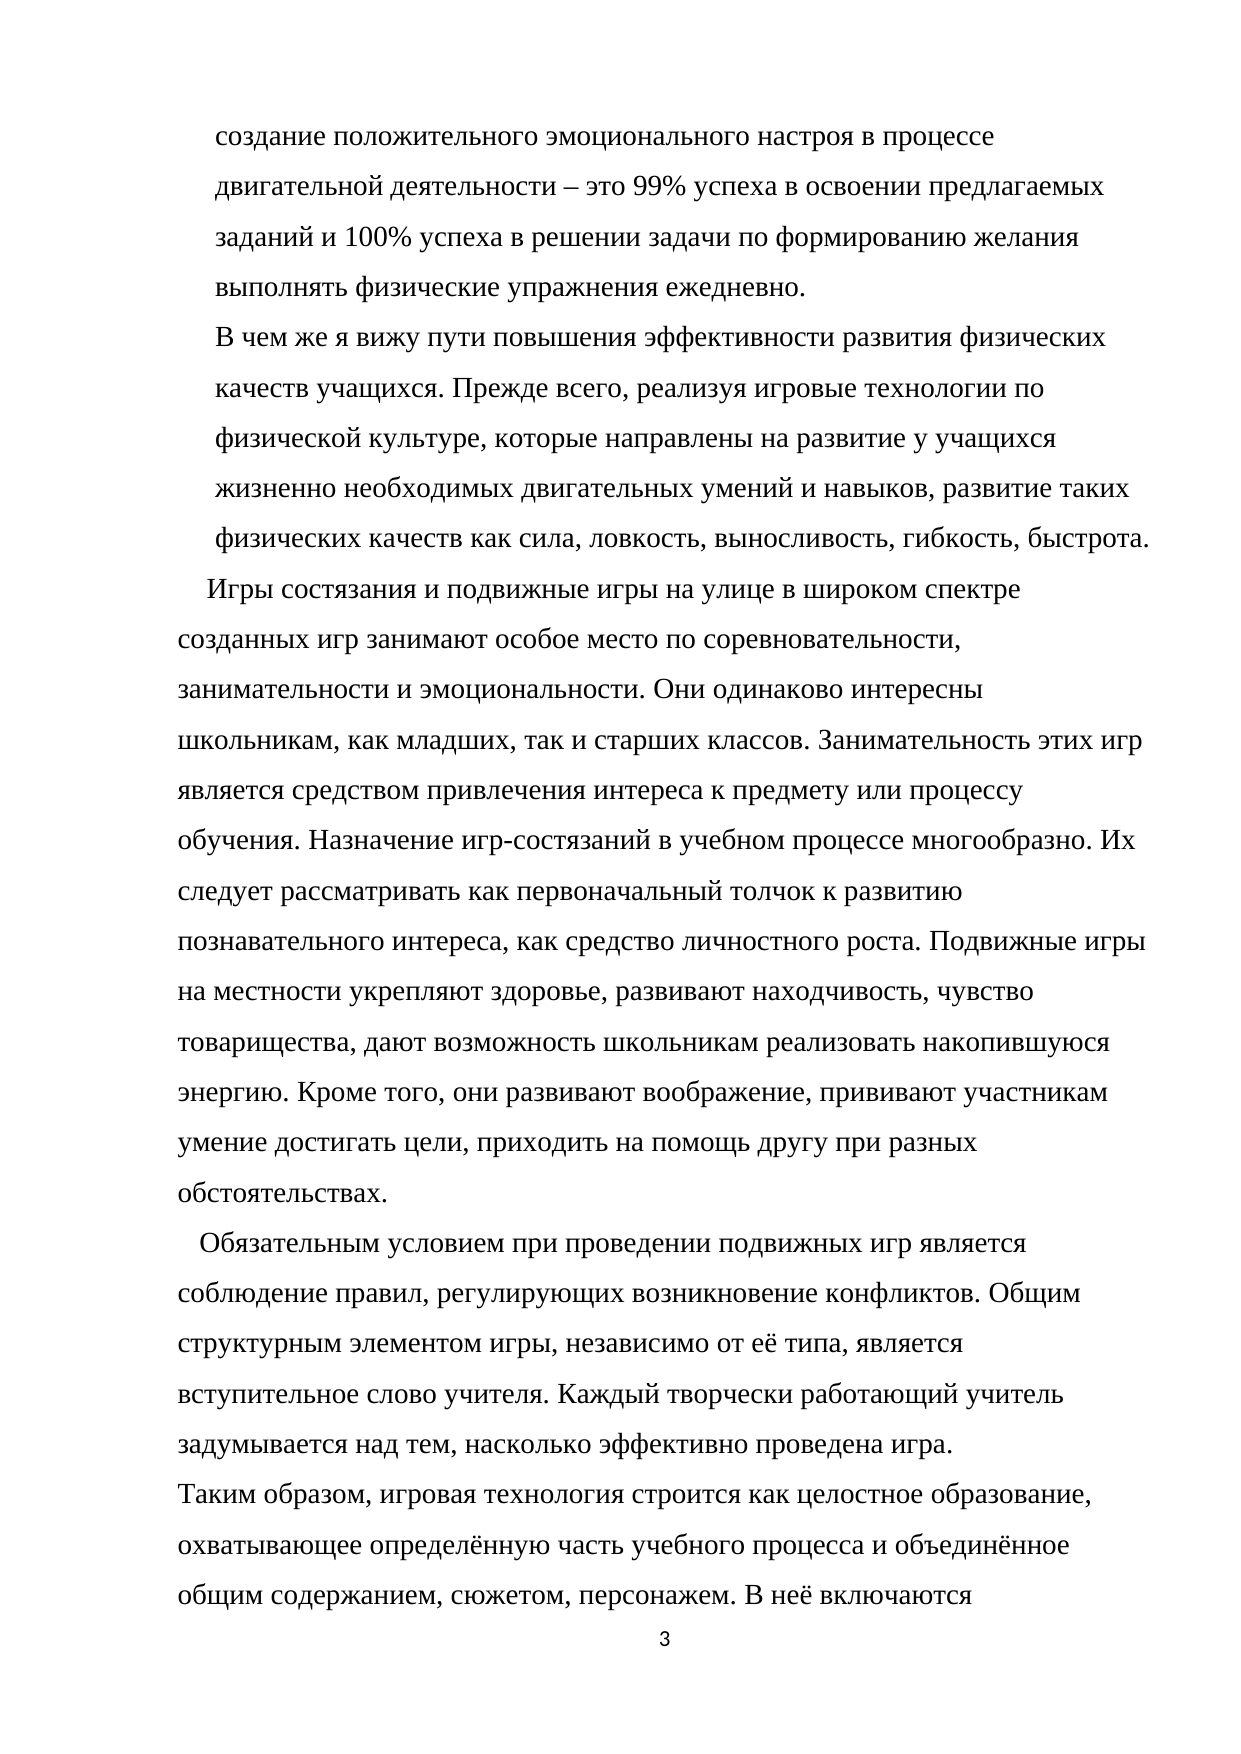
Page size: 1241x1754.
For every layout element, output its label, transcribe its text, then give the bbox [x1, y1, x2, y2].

text В чем же я вижу пути повышения эффективности развития физических качеств учащихся. Прежде всего, реализуя игровые технологии по физической культуре, которые направлены на развитие у учащихся жизненно необходимых двигательных умений и навыков, развитие таких физических качеств как сила, ловкость, выносливость, гибкость, быстрота. [215, 319, 1152, 554]
text Игры состязания и подвижные игры на улице в широком спектре созданных игр занимают особое место по соревновательности, занимательности и эмоциональности. Они одинаково интересны школьникам, как младших, так и старших классов. Занимательность этих игр является средством привлечения интереса к предмету или процессу обучения. Назначение игр-состязаний в учебном процессе многообразно. Их следует рассматривать как первоначальный толчок к развитию познавательного интереса, как средство личностного роста. Подвижные игры на местности укрепляют здоровье, развивают находчивость, чувство товарищества, дают возможность школьникам реализовать накопившуюся энергию. Кроме того, они развивают воображение, прививают участникам умение достигать цели, приходить на помощь другу при разных обстоятельствах. [177, 571, 1152, 1208]
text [177, 1477, 1152, 1611]
text Обязательным условием при проведении подвижных игр является соблюдение правил, регулирующих возникновение конфликтов. Общим структурным элементом игры, независимо от её типа, является вступительное слово учителя. Каждый творчески работающий учитель задумывается над тем, насколько эффективно проведена игра. [177, 1225, 1152, 1460]
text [215, 118, 1152, 303]
